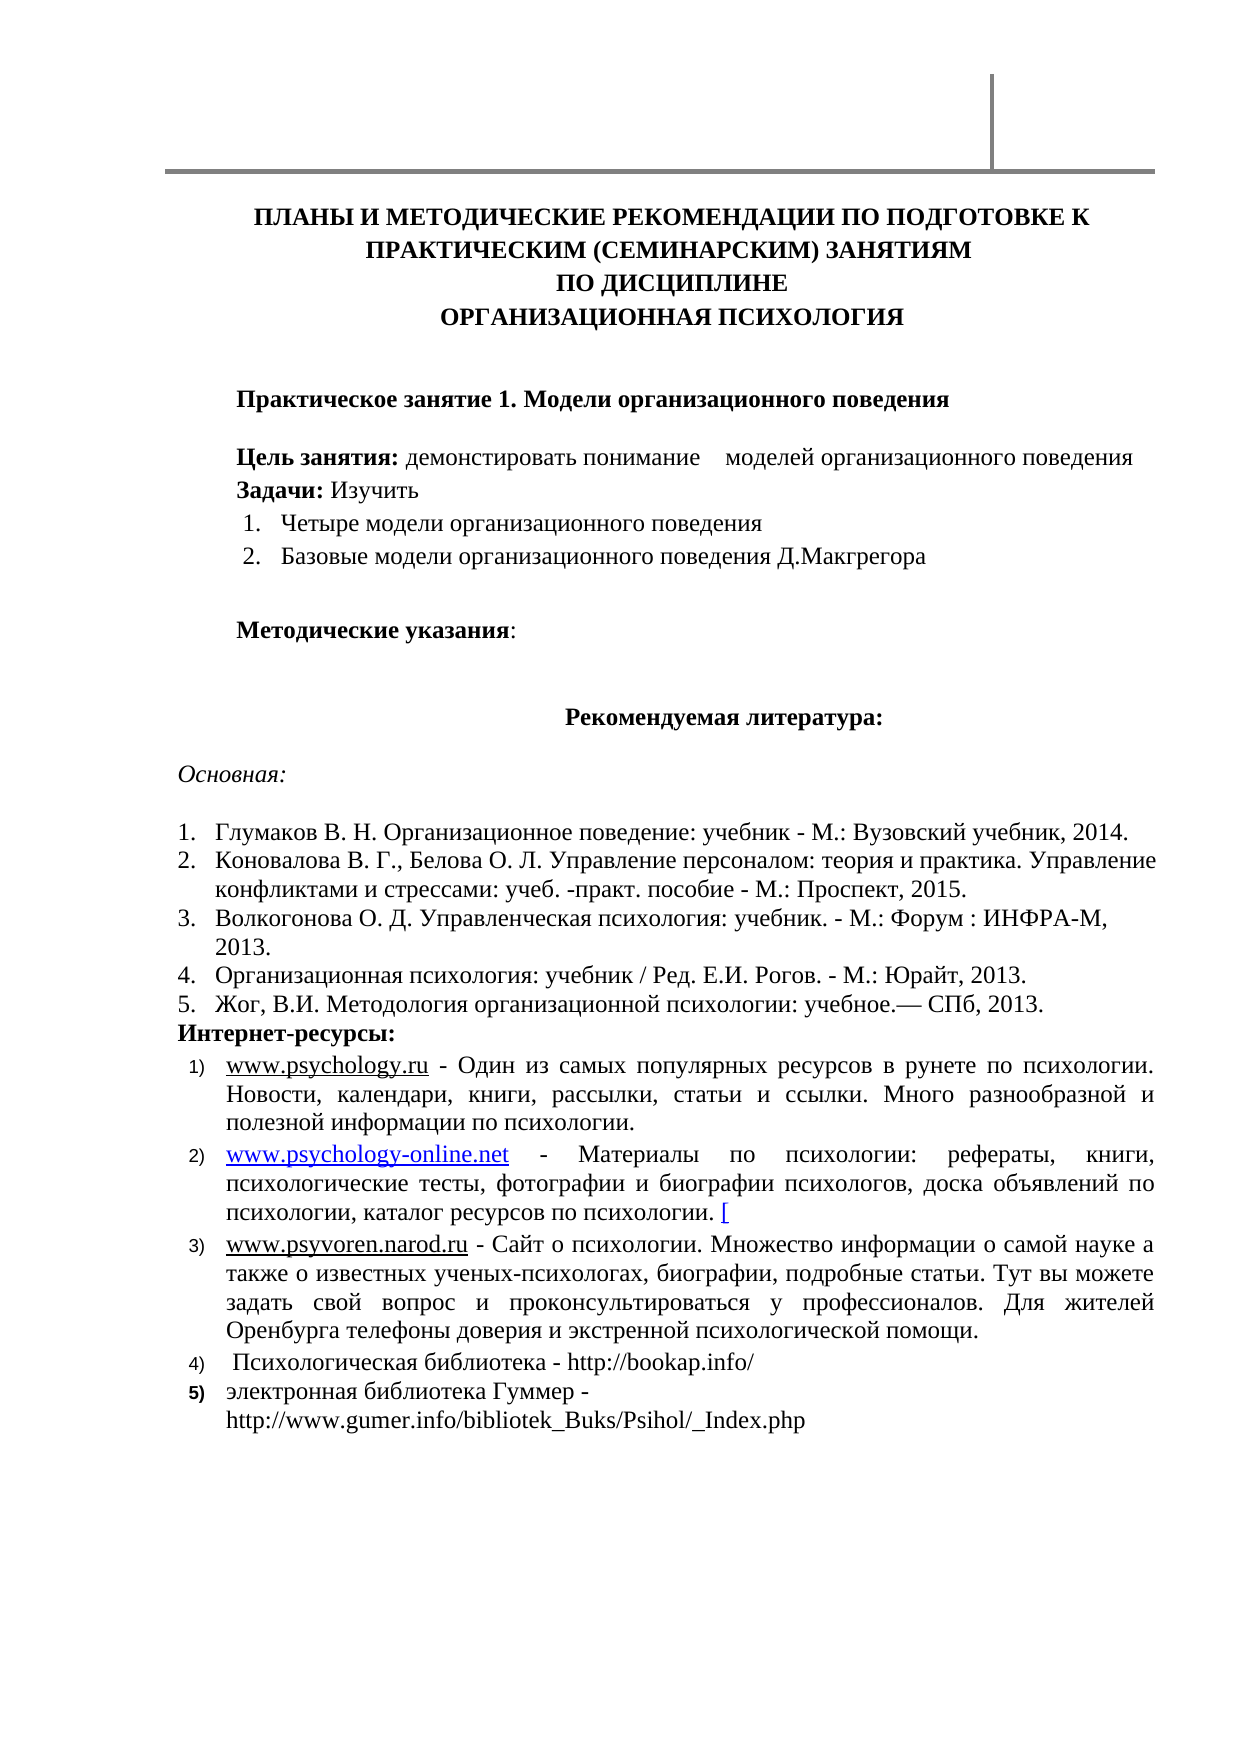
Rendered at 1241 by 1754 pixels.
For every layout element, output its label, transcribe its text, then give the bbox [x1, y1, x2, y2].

text 1. Четыре модели организационного поведения [177, 508, 1167, 537]
text ПЛАНЫ И МЕТОДИЧЕСКИЕ РЕКОМЕНДАЦИИ ПО ПОДГОТОВКЕ К ПРАКТИЧЕСКИМ (СЕМИНАРСКИМ) ЗАНЯТИЯМ ПО ДИСЦИПЛИНЕ [177, 202, 1167, 297]
text Методические указания: [177, 615, 1167, 644]
text Задачи: Изучить [177, 475, 1167, 504]
text Основная: [177, 759, 1167, 788]
subtitle Практическое занятие 1. Модели организационного поведения [177, 384, 1167, 413]
text 2. Базовые модели организационного поведения Д.Макгрегора [177, 541, 1167, 570]
text ОРГАНИЗАЦИОННАЯ ПСИХОЛОГИЯ [177, 302, 1167, 330]
list Коновалова В. Г., Белова О. Л. Управление персоналом: теория и практика. Управление конфликтами и стрессами: учеб. -практ. пособие - М.: Проспект, 2015. [177, 845, 1167, 903]
list Волкогонова О. Д. Управленческая психология: учебник. - М.: Форум : ИНФРА-М, 2013. [177, 903, 1167, 960]
list Глумаков В. Н. Организационное поведение: учебник - М.: Вузовский учебник, 2014. [177, 817, 1167, 845]
text Цель занятия: демонстировать понимание моделей организационного поведения [177, 442, 1167, 471]
list www.psyvoren.narod.ru - Сайт о психологии. Множество информации о самой науке а также о известных ученых-психологах, биографии, подробные статьи. Тут вы можете задать свой вопрос и проконсультироваться у профессионалов. Для жителей Оренбурга телефоны доверия и экстренной психологической помощи. [188, 1229, 1155, 1344]
list www.psychology.ru - Один из самых популярных ресурсов в рунете по психологии. Новости, календари, книги, рассылки, статьи и ссылки. Много разнообразной и полезной информации по психологии. [188, 1050, 1155, 1136]
list www.psychology-online.net - Материалы по психологии: рефераты, книги, психологические тесты, фотографии и биографии психологов, доска объявлений по психологии, каталог ресурсов по психологии. [ [188, 1139, 1155, 1226]
text Интернет-ресурсы: [177, 1018, 1167, 1047]
list электронная библиотека Гуммер - http://www.gumer.info/bibliotek_Buks/Psihol/_Index.php [188, 1376, 1167, 1434]
list Жог, В.И. Методология организационной психологии: учебное.— СПб, 2013. [177, 989, 1167, 1018]
list Организационная психология: учебник / Ред. Е.И. Рогов. - М.: Юрайт, 2013. [177, 960, 1167, 989]
list Психологическая библиотека - http://bookap.info/ [188, 1347, 1155, 1376]
list Рекомендуемая литература: [282, 702, 1167, 730]
